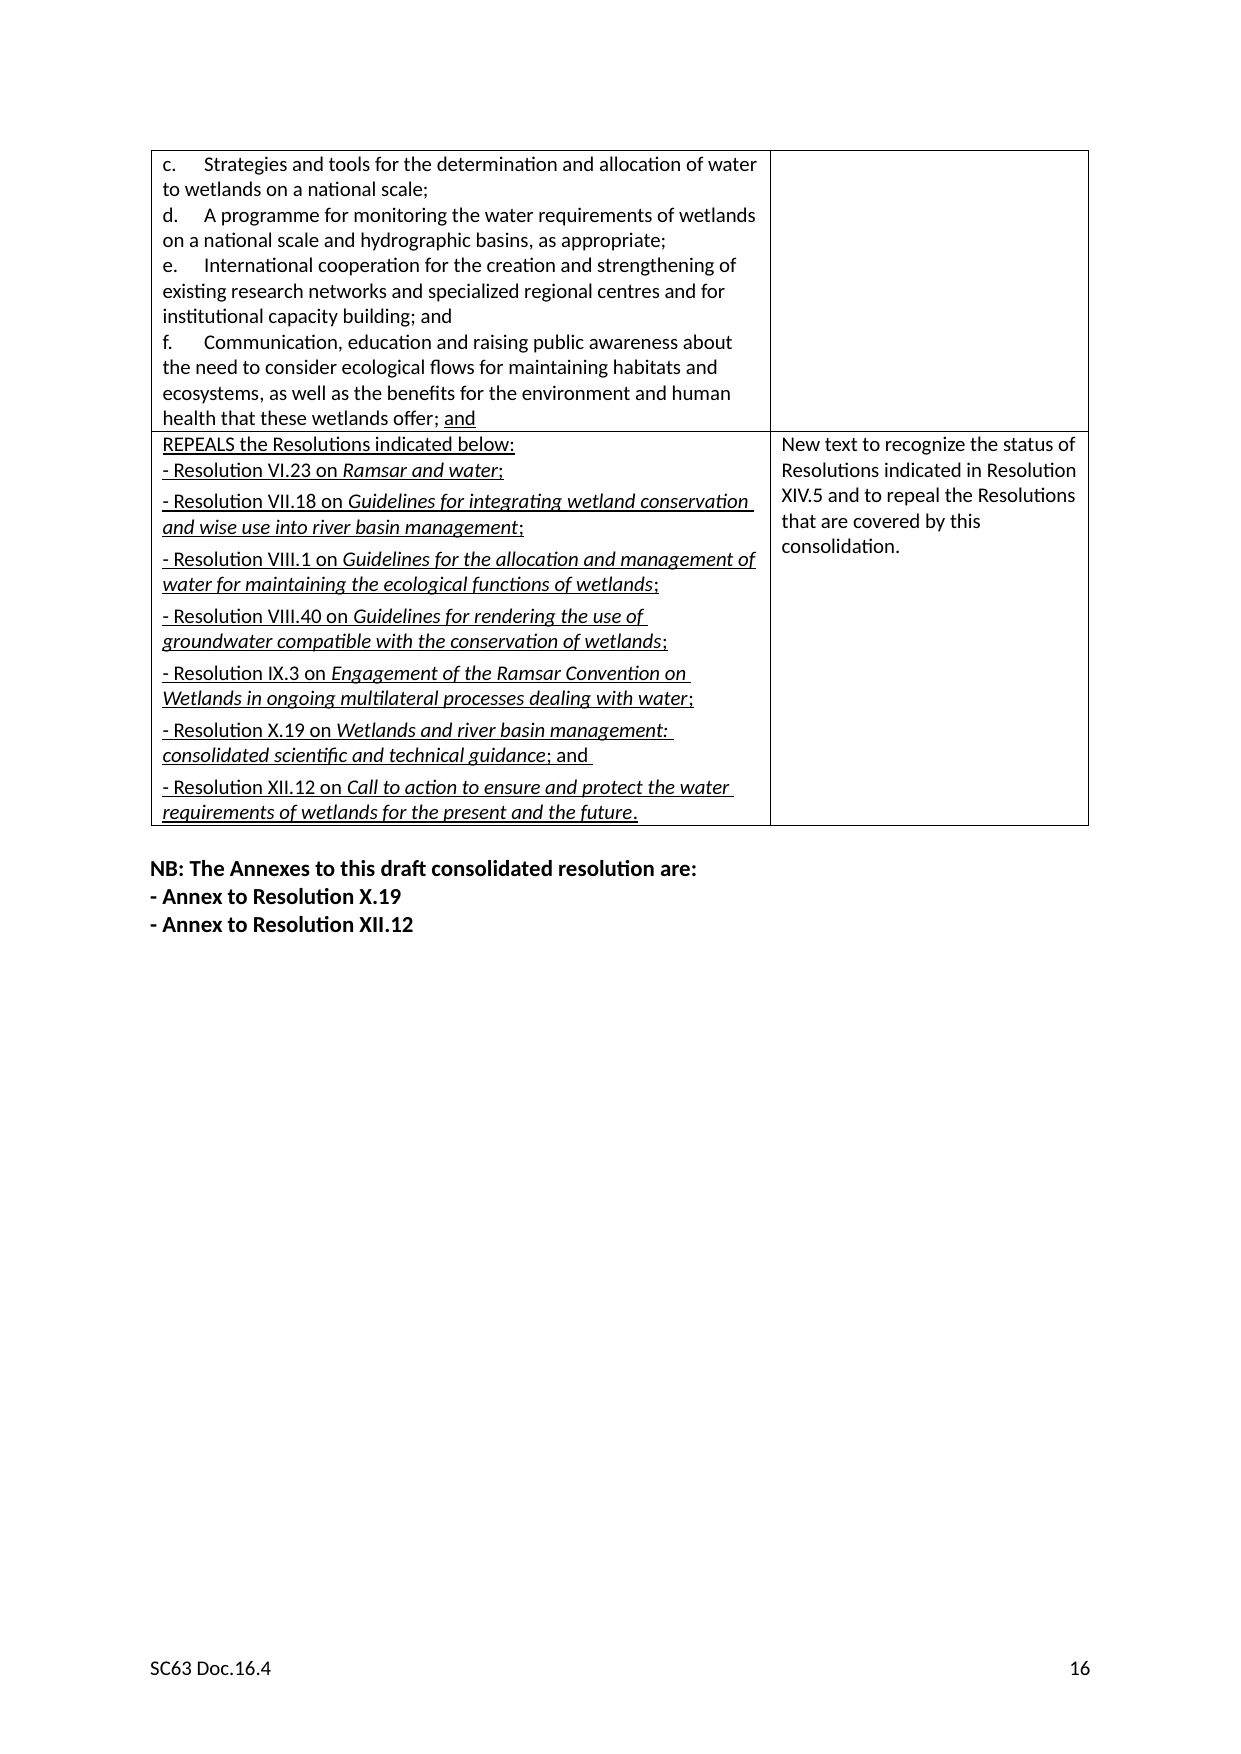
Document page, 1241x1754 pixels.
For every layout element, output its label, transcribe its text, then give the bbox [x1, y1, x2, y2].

text - Annex to Resolution X.19 [150, 882, 1090, 910]
text NB: The Annexes to this draft consolidated resolution are: [150, 854, 1090, 882]
table_cell REPEALS the Resolutions indicated below: - Resolution VI.23 on Ramsar and water; - Resolution VII.18 on Guidelines for integrating wetland conservation and wise use into river basin management; - Resolution VIII.1 on Guidelines for the allocation and management of water for maintaining the ecological functions of wetlands; - Resolution VIII.40 on Guidelines for rendering the use of groundwater compatible with the conservation of wetlands; - Resolution IX.3 on Engagement of the Ramsar Convention on Wetlands in ongoing multilateral processes dealing with water; - Resolution X.19 on Wetlands and river basin management: consolidated scientific and technical guidance; and - Resolution XII.12 on Call to action to ensure and protect the water requirements of wetlands for the present and the future. [152, 432, 770, 825]
table_cell New text to recognize the status of Resolutions indicated in Resolution XIV.5 and to repeal the Resolutions that are covered by this consolidation. [771, 432, 1088, 825]
text - Annex to Resolution XII.12 [150, 910, 1090, 938]
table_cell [152, 151, 770, 431]
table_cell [771, 151, 1088, 431]
